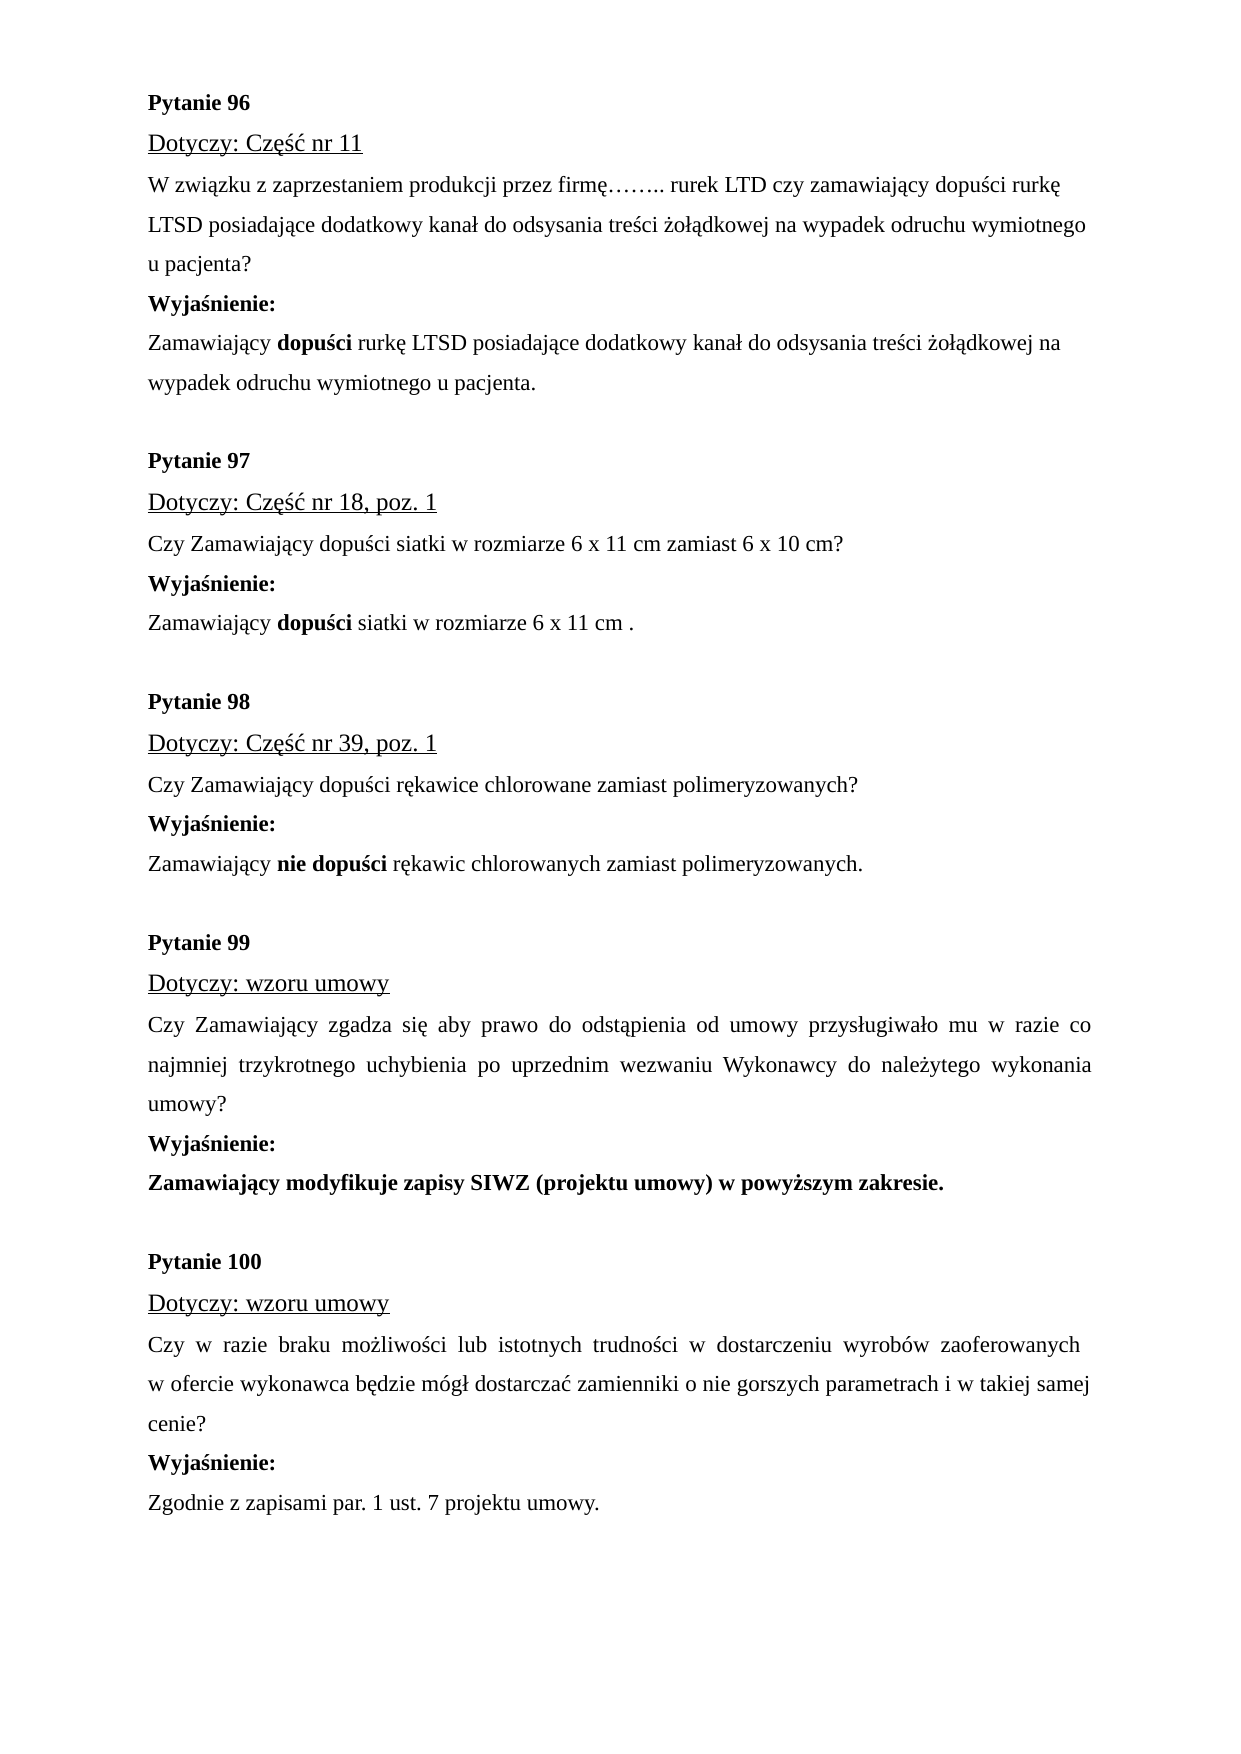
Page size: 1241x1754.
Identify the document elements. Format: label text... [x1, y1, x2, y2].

text Pytanie 99 [148, 929, 1093, 955]
text Wyjaśnienie: [148, 1130, 1093, 1156]
text Wyjaśnienie: [148, 1449, 1093, 1476]
text Pytanie 98 [148, 688, 1093, 714]
text Pytanie 96 [148, 89, 1093, 115]
text W związku z zaprzestaniem produkcji przez firmę…….. rurek LTD czy zamawiający dopuści rurkę LTSD posiadające dodatkowy kanał do odsysania treści żołądkowej na wypadek odruchu wymiotnego u pacjenta? [148, 171, 1093, 277]
text Dotyczy: wzoru umowy [148, 1288, 1093, 1316]
text Czy Zamawiający dopuści siatki w rozmiarze 6 x 11 cm zamiast 6 x 10 cm? [148, 530, 1093, 557]
text Pytanie 97 [148, 448, 1093, 474]
text Wyjaśnienie: [148, 810, 1093, 837]
text Czy Zamawiający dopuści rękawice chlorowane zamiast polimeryzowanych? [148, 771, 1093, 797]
text Zamawiający dopuści rurkę LTSD posiadające dodatkowy kanał do odsysania treści żołądkowej na wypadek odruchu wymiotnego u pacjenta. [148, 329, 1093, 395]
text Czy w razie braku możliwości lub istotnych trudności w dostarczeniu wyrobów zaoferowanych w ofercie wykonawca będzie mógł dostarczać zamienniki o nie gorszych parametrach i w takiej samej cenie? [148, 1331, 1093, 1436]
text Dotyczy: Część nr 18, poz. 1 [148, 487, 1093, 516]
text Czy Zamawiający zgadza się aby prawo do odstąpienia od umowy przysługiwało mu w razie co najmniej trzykrotnego uchybienia po uprzednim wezwaniu Wykonawcy do należytego wykonania umowy? [148, 1011, 1093, 1117]
text Dotyczy: Część nr 39, poz. 1 [148, 728, 1093, 756]
text Pytanie 100 [148, 1248, 1093, 1274]
text Wyjaśnienie: [148, 570, 1093, 596]
text Wyjaśnienie: [148, 290, 1093, 316]
text Zamawiający dopuści siatki w rozmiarze 6 x 11 cm . [148, 609, 1093, 636]
text Zamawiający nie dopuści rękawic chlorowanych zamiast polimeryzowanych. [148, 850, 1093, 876]
text Zamawiający modyfikuje zapisy SIWZ (projektu umowy) w powyższym zakresie. [148, 1169, 1093, 1196]
text Dotyczy: wzoru umowy [148, 968, 1093, 997]
text Dotyczy: Część nr 11 [148, 128, 1093, 157]
text Zgodnie z zapisami par. 1 ust. 7 projektu umowy. [148, 1489, 1093, 1515]
